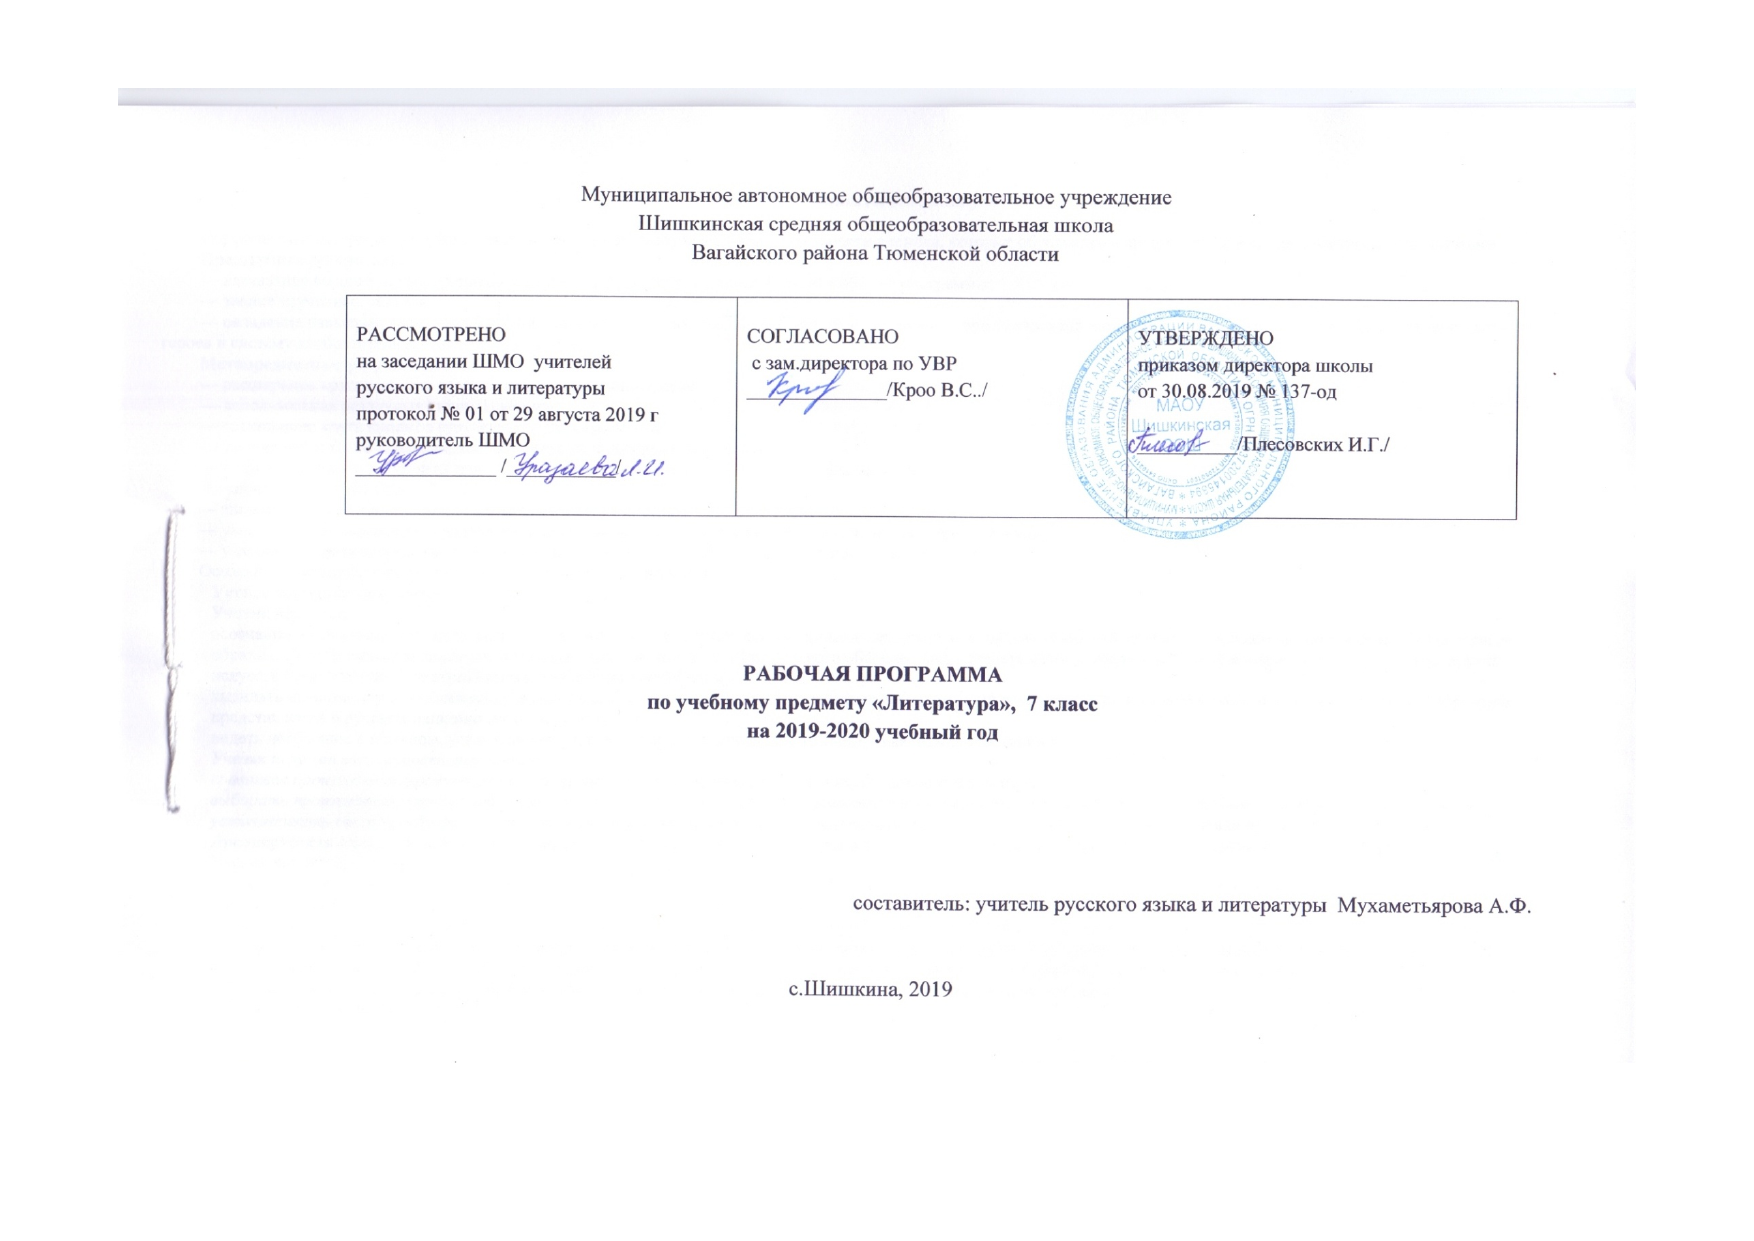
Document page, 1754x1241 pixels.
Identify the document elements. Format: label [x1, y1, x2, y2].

picture [118, 88, 1636, 1063]
